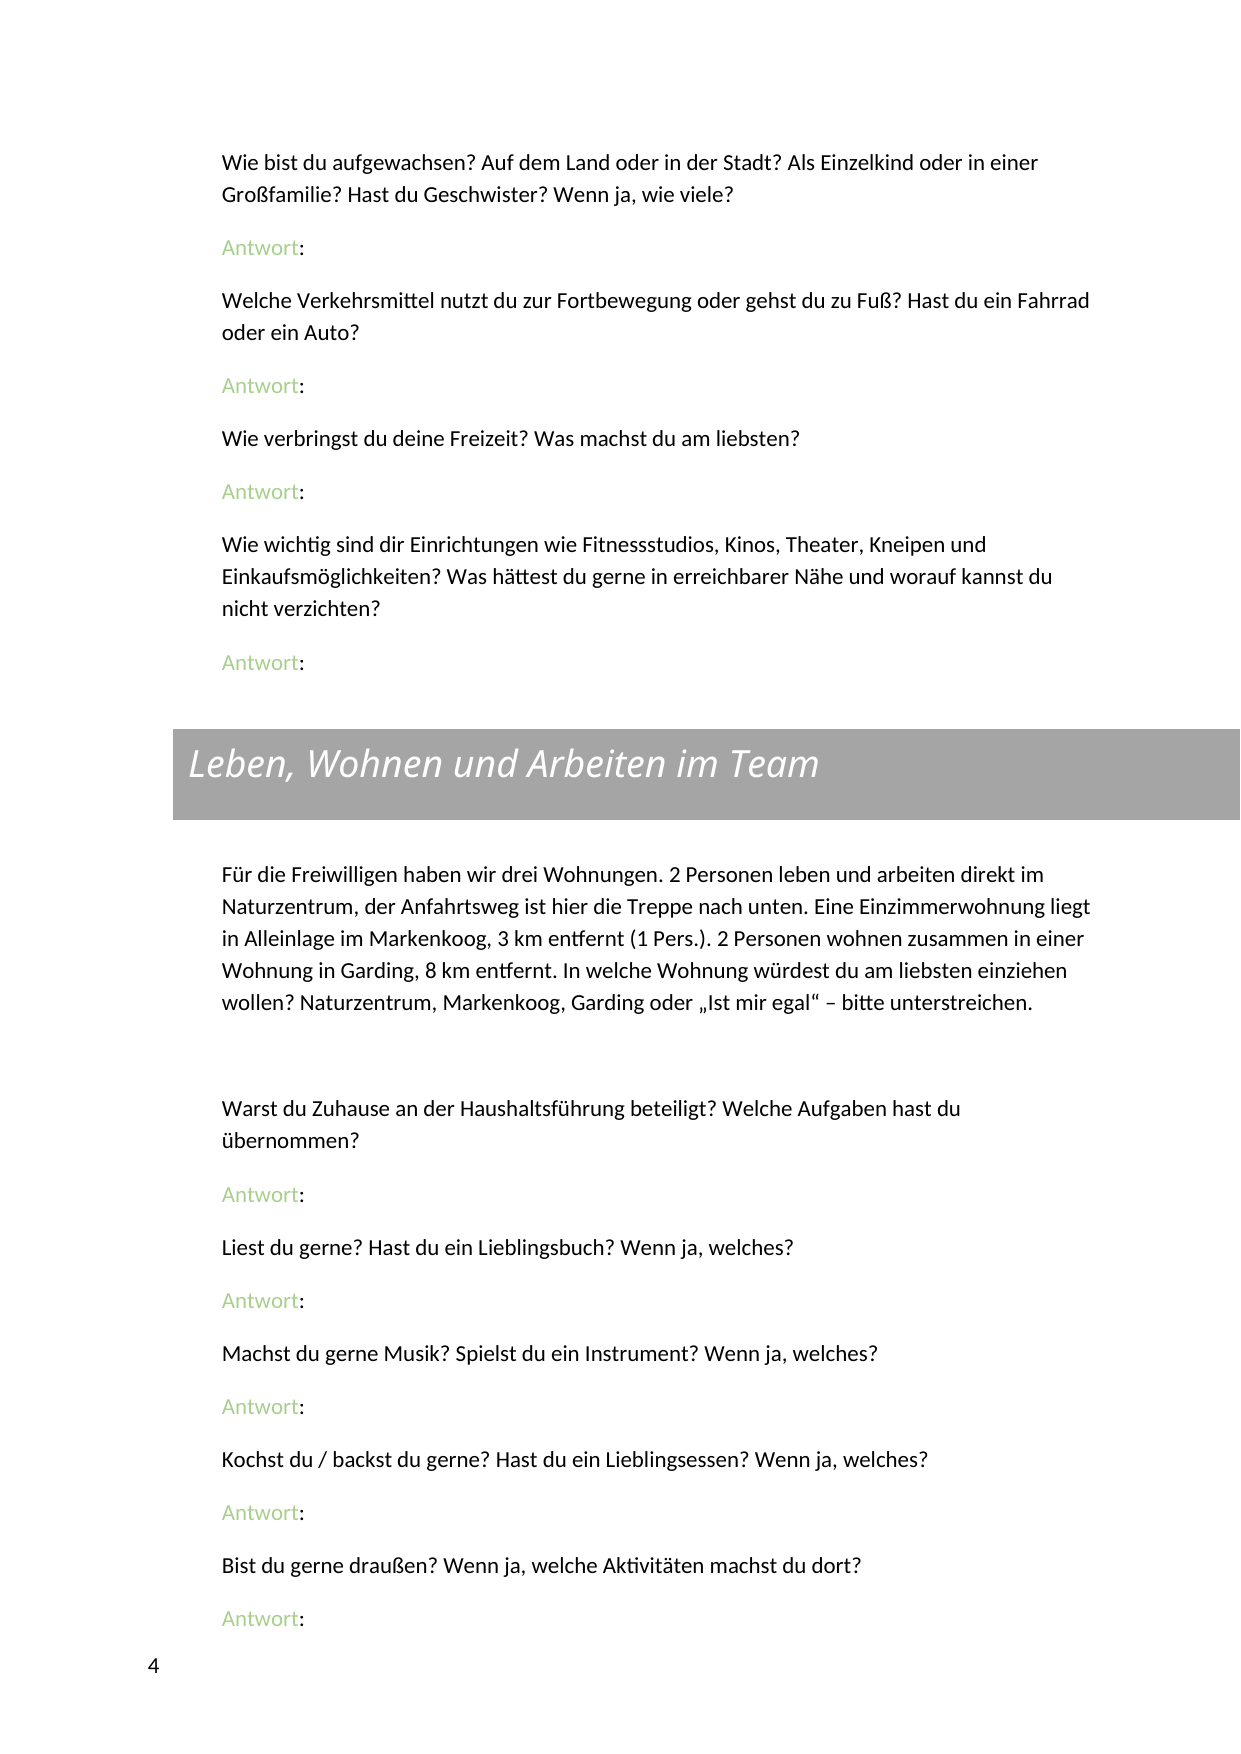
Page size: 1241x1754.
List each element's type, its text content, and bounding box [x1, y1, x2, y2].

text Warst du Zuhause an der Haushaltsführung beteiligt? Welche Aufgaben hast du übernommen? [222, 1094, 1092, 1155]
text Wie verbringst du deine Freizeit? Was machst du am liebsten? [222, 424, 1092, 452]
text Antwort: [222, 1180, 1092, 1208]
text Antwort: [222, 1286, 1092, 1314]
text Antwort: [222, 648, 1092, 676]
text Antwort: [222, 1498, 1092, 1526]
text Für die Freiwilligen haben wir drei Wohnungen. 2 Personen leben und arbeiten direkt im Naturzentrum, der Anfahrtsweg ist hier die Treppe nach unten. Eine Einzimmerwohnung liegt in Alleinlage im Markenkoog, 3 km entfernt (1 Pers.). 2 Personen wohnen zusammen in einer Wohnung in Garding, 8 km entfernt. In welche Wohnung würdest du am liebsten einziehen wollen? Naturzentrum, Markenkoog, Garding oder „Ist mir egal“ – bitte unterstreichen. [222, 860, 1092, 1016]
text Antwort: [222, 477, 1092, 505]
text Bist du gerne draußen? Wenn ja, welche Aktivitäten machst du dort? [222, 1551, 1092, 1579]
text Antwort: [222, 1392, 1092, 1420]
text Machst du gerne Musik? Spielst du ein Instrument? Wenn ja, welches? [222, 1339, 1092, 1367]
text Wie bist du aufgewachsen? Auf dem Land oder in der Stadt? Als Einzelkind oder in einer Großfamilie? Hast du Geschwister? Wenn ja, wie viele? [222, 148, 1092, 208]
text Antwort: [222, 371, 1092, 399]
text Welche Verkehrsmittel nutzt du zur Fortbewegung oder gehst du zu Fuß? Hast du ein Fahrrad oder ein Auto? [222, 286, 1092, 346]
text Antwort: [222, 233, 1092, 261]
text Wie wichtig sind dir Einrichtungen wie Fitnessstudios, Kinos, Theater, Kneipen und Einkaufsmöglichkeiten? Was hättest du gerne in erreichbarer Nähe und worauf kannst du nicht verzichten? [222, 530, 1092, 623]
text Antwort: [222, 1604, 1092, 1632]
text Liest du gerne? Hast du ein Lieblingsbuch? Wenn ja, welches? [222, 1233, 1092, 1261]
text Kochst du / backst du gerne? Hast du ein Lieblingsessen? Wenn ja, welches? [222, 1445, 1092, 1473]
